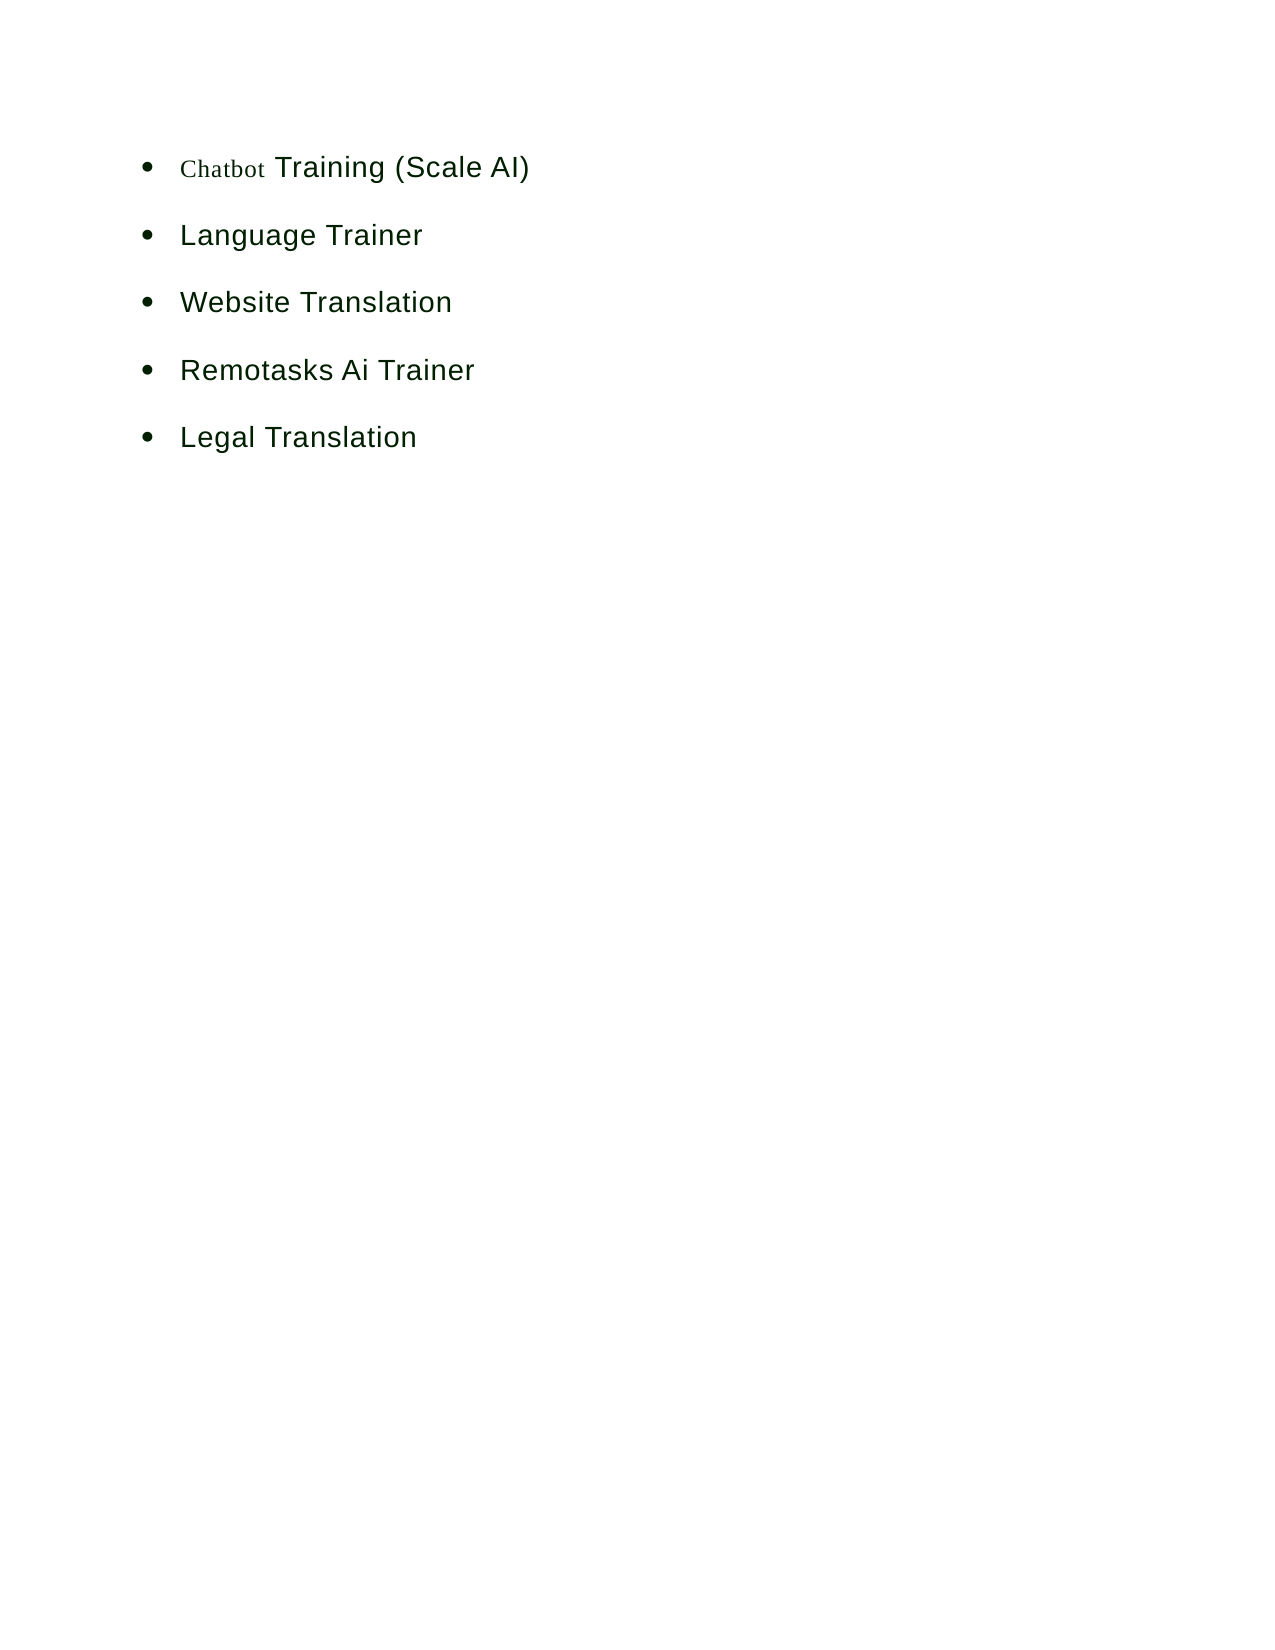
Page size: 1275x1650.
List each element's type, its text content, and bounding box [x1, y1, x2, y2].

list Chatbot Training (Scale AI) [156, 150, 1170, 184]
list Chatbot Training (Scale AI) [142, 150, 266, 184]
list Remotasks Ai Trainer [142, 352, 1170, 386]
list Language Trainer [142, 217, 1170, 251]
list Website Translation [156, 285, 1170, 319]
list Legal Translation [156, 420, 1170, 454]
